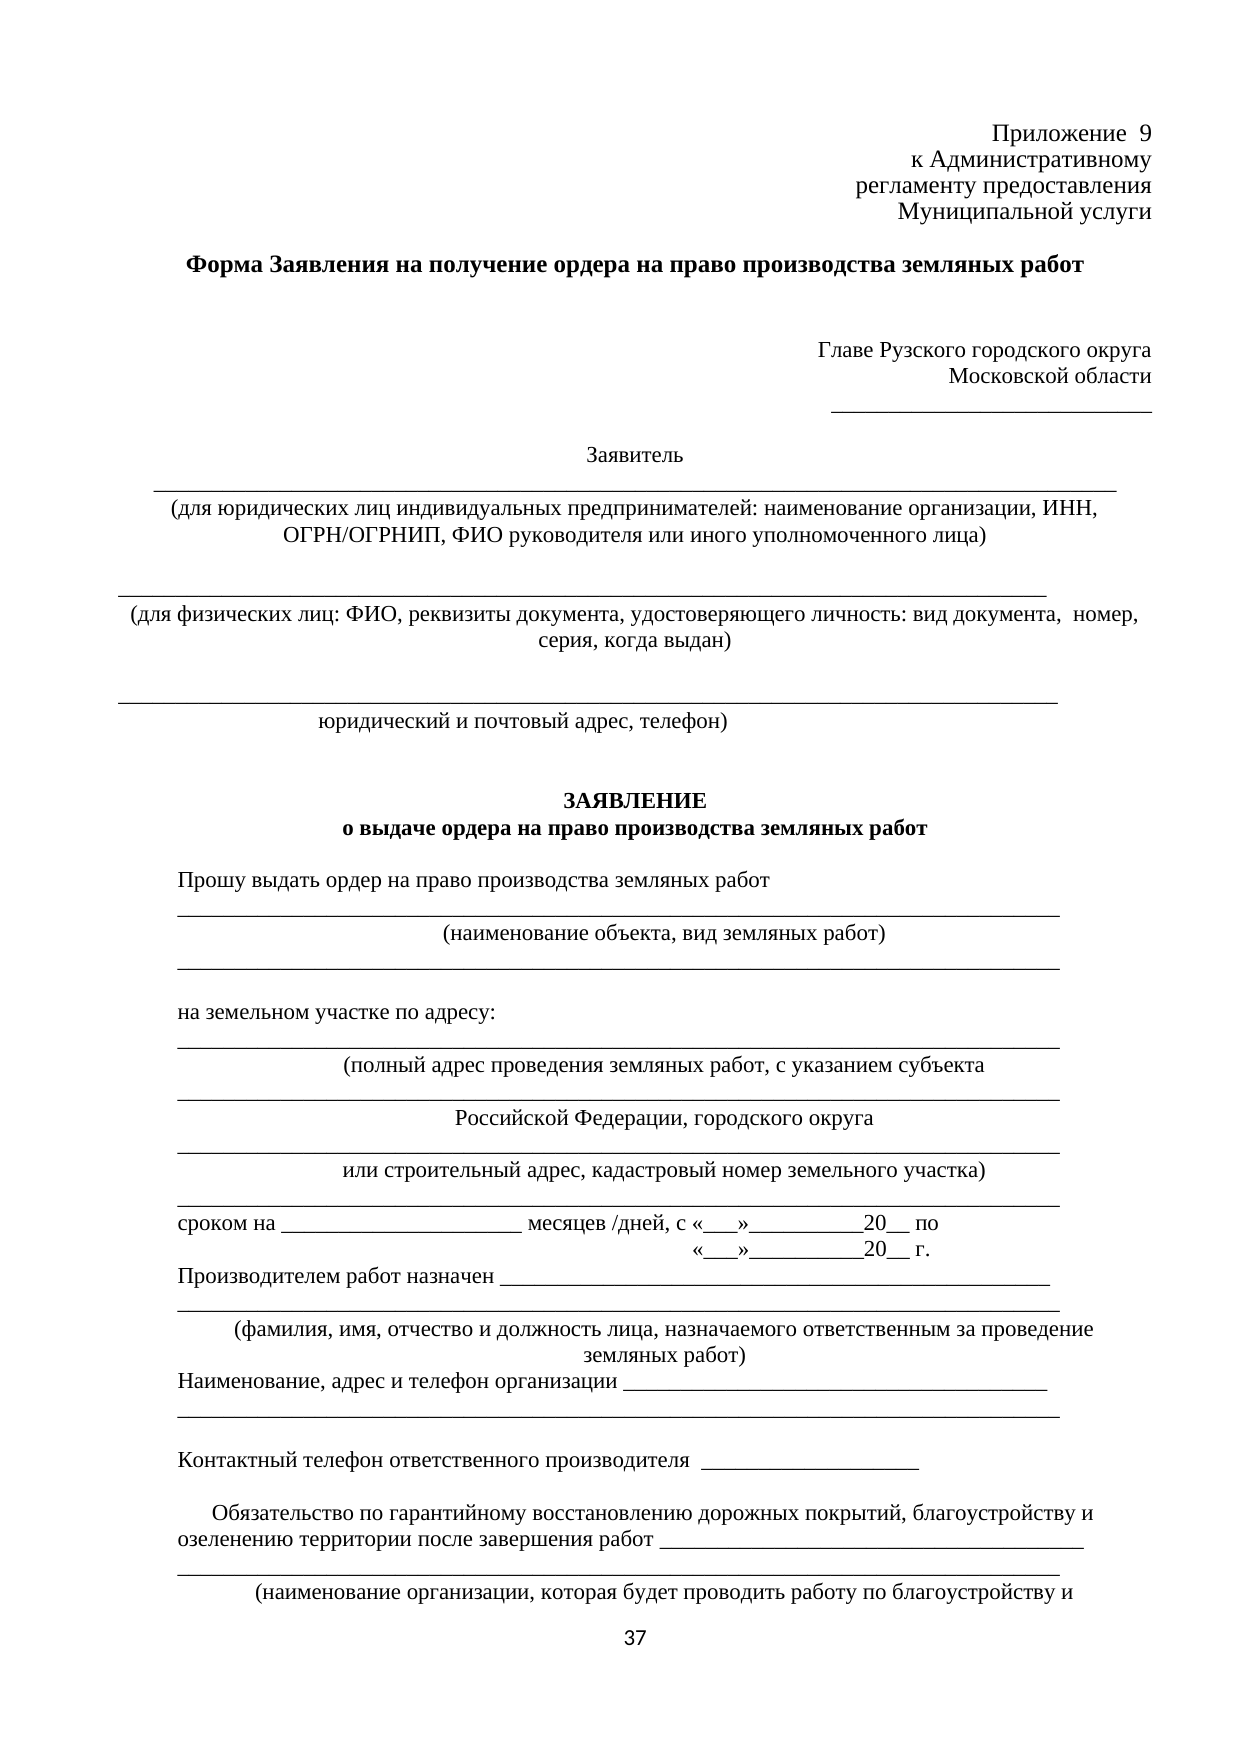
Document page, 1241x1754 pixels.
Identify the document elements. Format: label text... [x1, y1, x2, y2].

text _____________________________________________________________________________ [177, 1130, 1152, 1156]
text сроком на _____________________ месяцев /дней, с «___»__________20__ по [177, 1209, 1152, 1236]
text Обязательство по гарантийному восстановлению дорожных покрытий, благоустройству и озеленению территории после завершения работ _____________________________________ [177, 1499, 1152, 1552]
subtitle Муниципальной услуги [118, 198, 1152, 224]
text _____________________________________________________________________________ [177, 946, 1152, 972]
text Наименование, адрес и телефон организации _____________________________________ [177, 1367, 1152, 1394]
text (наименование объекта, вид земляных работ) [177, 919, 1152, 946]
text _____________________________________________________________________________ [177, 1183, 1152, 1209]
text Контактный телефон ответственного производителя ___________________ [177, 1446, 1152, 1473]
text _____________________________________________________________________________ [177, 1552, 1152, 1578]
text или строительный адрес, кадастровый номер земельного участка) [177, 1156, 1152, 1183]
text _____________________________________________________________________________ [177, 1394, 1152, 1420]
subtitle регламенту предоставления [118, 173, 1152, 198]
text (для физических лиц: ФИО, реквизиты документа, удостоверяющего личность: вид документа, номер, серия, когда выдан) [118, 600, 1152, 652]
text ____________________________ [118, 389, 1152, 415]
text Прошу выдать ордер на право производства земляных работ [177, 867, 1152, 893]
text Московской области [118, 362, 1152, 389]
text _____________________________________________________________________________ [177, 1288, 1152, 1314]
text о выдаче ордера на право производства земляных работ [118, 814, 1152, 840]
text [177, 1578, 1152, 1604]
text Заявитель ____________________________________________________________________________________ (для юридических лиц индивидуальных предпринимателей: наименование организации, ИНН, ОГРН/ОГРНИП, ФИО руководителя или иного уполномоченного лица) [118, 442, 1152, 547]
text (фамилия, имя, отчество и должность лица, назначаемого ответственным за проведение земляных работ) [177, 1314, 1152, 1367]
subtitle к Административному [118, 147, 1152, 173]
text «___»__________20__ г. [177, 1236, 1152, 1262]
text _____________________________________________________________________________ [177, 1077, 1152, 1104]
text Производителем работ назначен ________________________________________________ [177, 1262, 1152, 1288]
text Приложение 9 [118, 118, 1152, 147]
text (полный адрес проведения земляных работ, с указанием субъекта [177, 1051, 1152, 1077]
text Форма Заявления на получение ордера на право производства земляных работ [118, 249, 1152, 278]
text Российской Федерации, городского округа [177, 1104, 1152, 1130]
text юридический и почтовый адрес, телефон) [118, 707, 1152, 733]
text на земельном участке по адресу: _____________________________________________________________________________ [177, 998, 1152, 1051]
text __________________________________________________________________________________ [118, 652, 1152, 707]
text ЗАЯВЛЕНИЕ [118, 787, 1152, 814]
text Главе Рузского городского округа [118, 336, 1152, 362]
text _____________________________________________________________________________ [177, 893, 1152, 919]
text _________________________________________________________________________________ [118, 573, 1152, 600]
